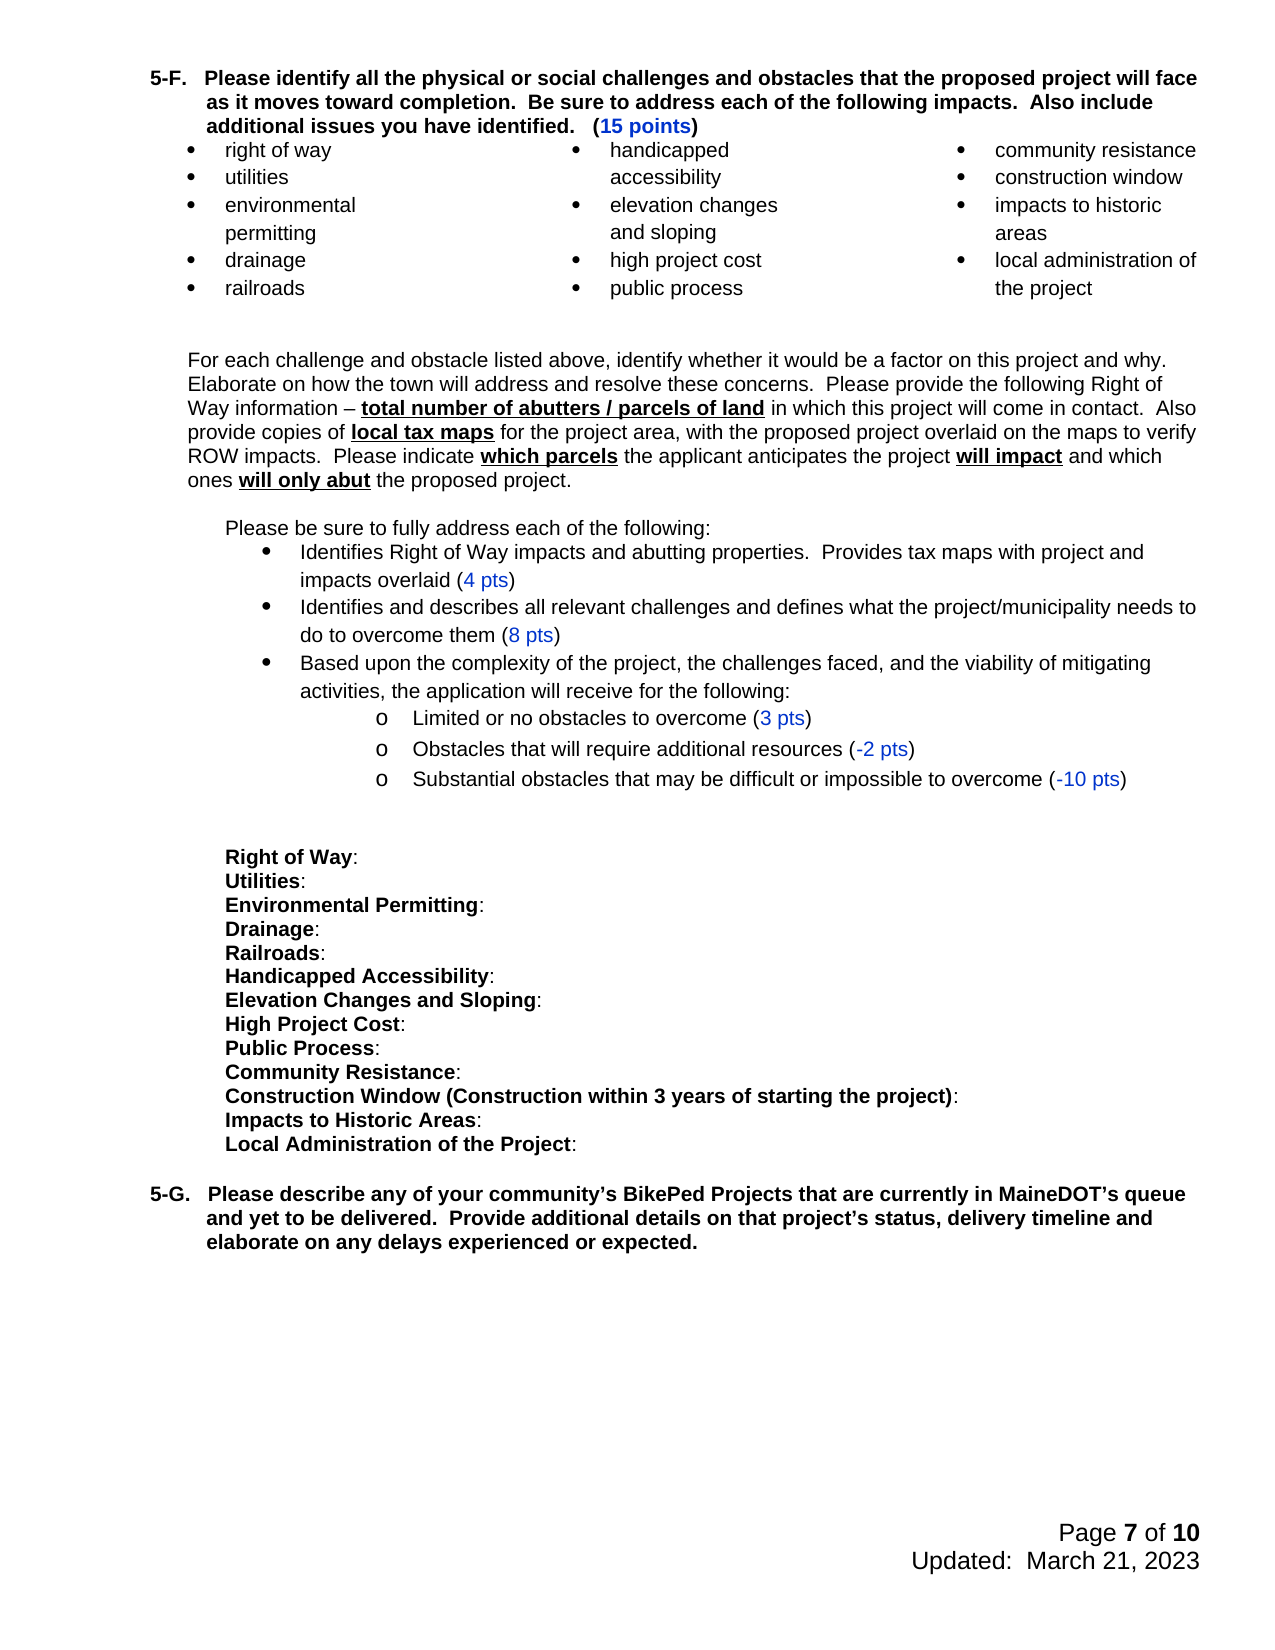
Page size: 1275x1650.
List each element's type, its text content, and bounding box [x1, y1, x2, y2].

list handicapped accessibility [572, 137, 815, 189]
list elevation changes and sloping [572, 193, 815, 244]
list Identifies and describes all relevant challenges and defines what the project/municipality needs to do to overcome them (8 pts) [262, 595, 1200, 647]
list environmental permitting [187, 193, 430, 244]
list Substantial obstacles that may be difficult or impossible to overcome (-10 pts) [375, 767, 1200, 793]
list local administration of the project [957, 248, 1200, 299]
list Obstacles that will require additional resources (-2 pts) [375, 736, 1200, 763]
list Based upon the complexity of the project, the challenges faced, and the viability of mitigating activities, the application will receive for the following: [262, 651, 1200, 702]
list impacts to historic areas [957, 193, 1200, 244]
text 5-G. Please describe any of your community’s BikePed Projects that are currently in MaineDOT’s queue and yet to be delivered. Provide additional details on that project’s status, delivery timeline and elaborate on any delays experienced or expected. [150, 1182, 1200, 1254]
text Please be sure to fully address each of the following: [225, 516, 1200, 539]
list Identifies Right of Way impacts and abutting properties. Provides tax maps with project and impacts overlaid (4 pts) [262, 539, 1200, 591]
text For each challenge and obstacle listed above, identify whether it would be a factor on this project and why. Elaborate on how the town will address and resolve these concerns. Please provide the following Right of Way information – total number of abutters / parcels of land in which this project will come in contact. Also provide copies of local tax maps for the project area, with the proposed project overlaid on the maps to verify ROW impacts. Please indicate which parcels the applicant anticipates the project will impact and which ones will only abut the proposed project. [187, 348, 1200, 492]
list public process [572, 275, 815, 299]
list right of way [187, 137, 430, 162]
list Limited or no obstacles to overcome (3 pts) [375, 706, 1200, 732]
list construction window [957, 165, 1200, 189]
list high project cost [572, 248, 815, 272]
list drainage [187, 248, 430, 272]
text 5-F. Please identify all the physical or social challenges and obstacles that the proposed project will face as it moves toward completion. Be sure to address each of the following impacts. Also include additional issues you have identified. (15 points) [150, 66, 1200, 137]
list railroads [187, 275, 430, 299]
list utilities [187, 165, 430, 189]
list community resistance [957, 137, 1200, 162]
